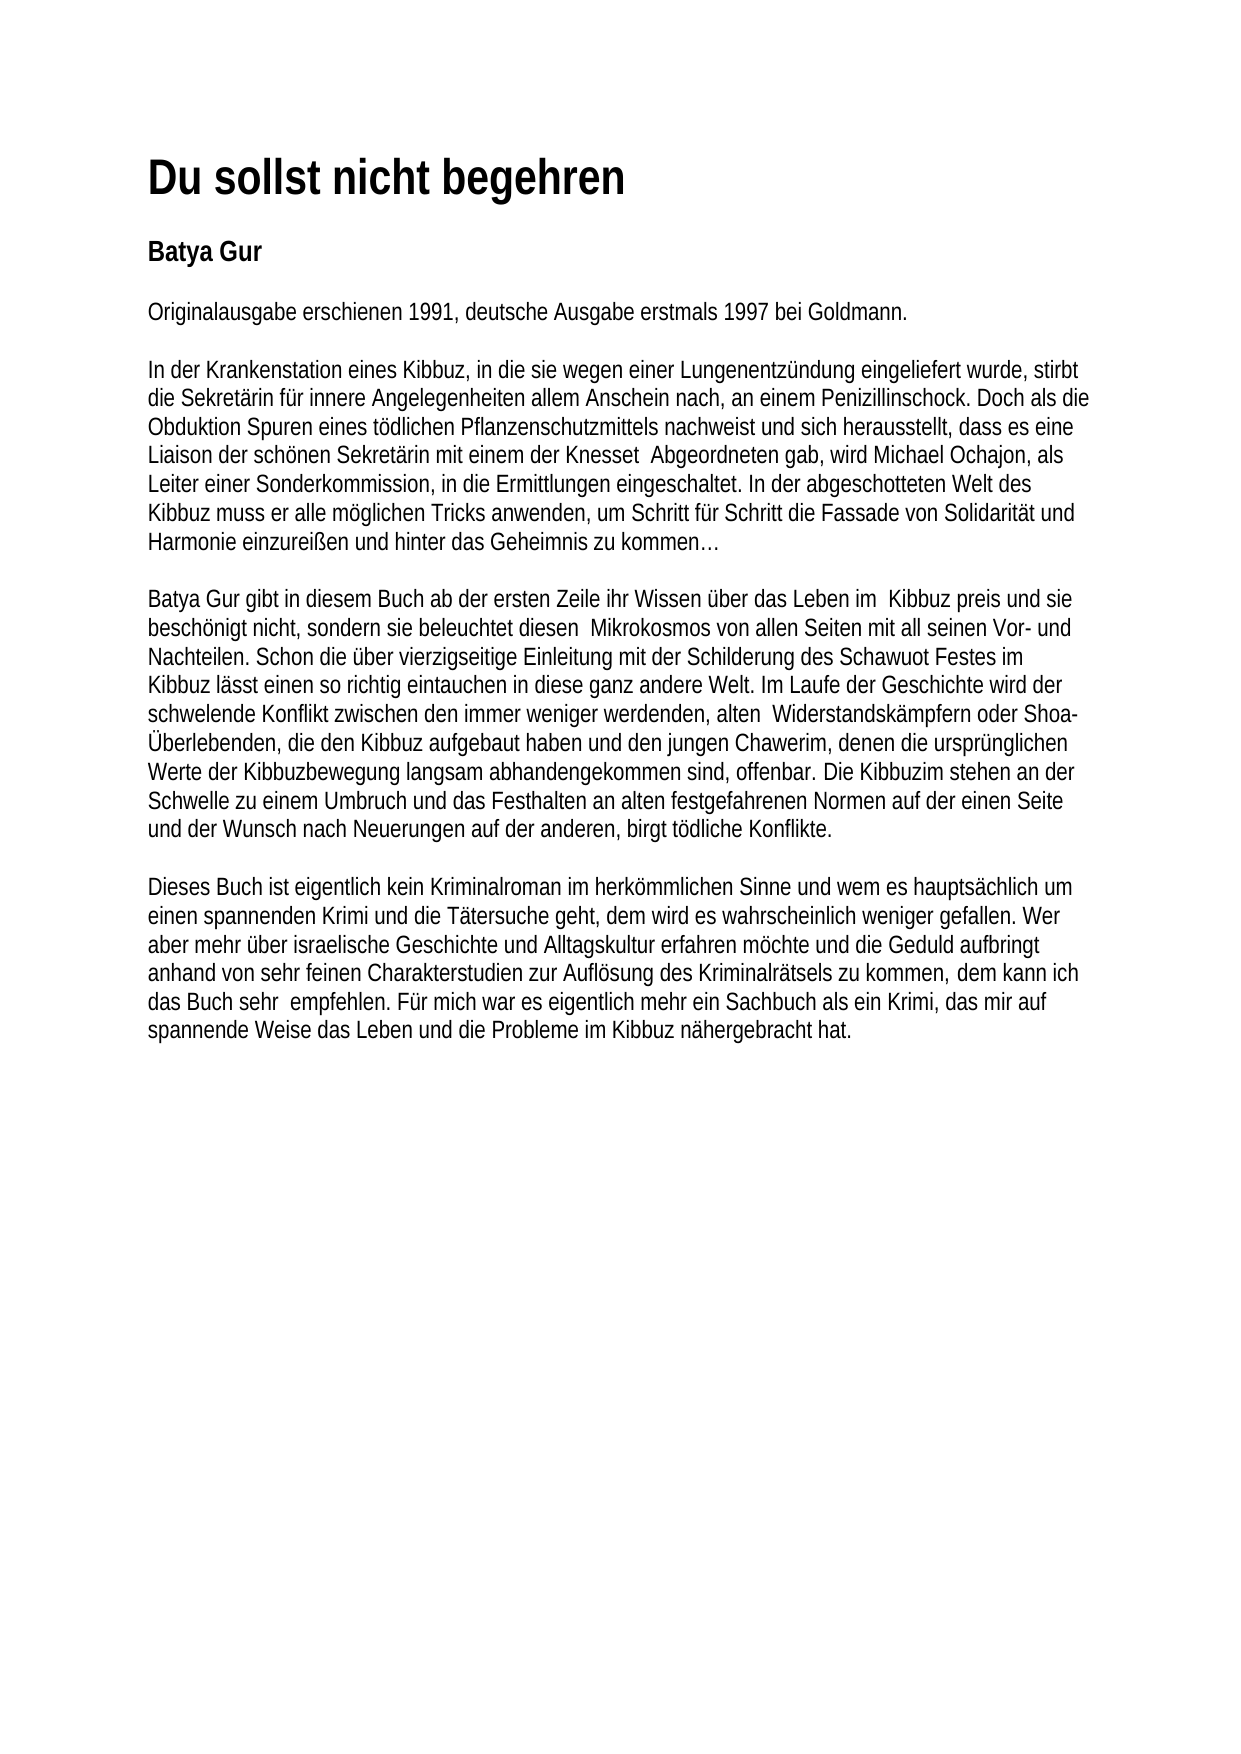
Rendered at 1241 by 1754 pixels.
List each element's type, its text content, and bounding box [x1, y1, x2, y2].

text Originalausgabe erschienen 1991, deutsche Ausgabe erstmals 1997 bei Goldmann. [148, 297, 1093, 325]
text In der Krankenstation eines Kibbuz, in die sie wegen einer Lungenentzündung eingeliefert wurde, stirbt die Sekretärin für innere Angelegenheiten allem Anschein nach, an einem Penizillinschock. Doch als die Obduktion Spuren eines tödlichen Pflanzenschutzmittels nachweist und sich herausstellt, dass es eine Liaison der schönen Sekretärin mit einem der Knesset Abgeordneten gab, wird Michael Ochajon, als Leiter einer Sonderkommission, in die Ermittlungen eingeschaltet. In der abgeschotteten Welt des Kibbuz muss er alle möglichen Tricks anwenden, um Schritt für Schritt die Fassade von Solidarität und Harmonie einzureißen und hinter das Geheimnis zu kommen… [148, 354, 1093, 555]
text Du sollst nicht begehren [148, 148, 1093, 205]
text Batya Gur [148, 234, 1093, 268]
text Dieses Buch ist eigentlich kein Kriminalroman im herkömmlichen Sinne und wem es hauptsächlich um einen spannenden Krimi und die Tätersuche geht, dem wird es wahrscheinlich weniger gefallen. Wer aber mehr über israelische Geschichte und Alltagskultur erfahren möchte und die Geduld aufbringt anhand von sehr feinen Charakterstudien zur Auflösung des Kriminalrätsels zu kommen, dem kann ich das Buch sehr empfehlen. Für mich war es eigentlich mehr ein Sachbuch als ein Krimi, das mir auf spannende Weise das Leben und die Probleme im Kibbuz nähergebracht hat. [148, 872, 1093, 1044]
text Batya Gur gibt in diesem Buch ab der ersten Zeile ihr Wissen über das Leben im Kibbuz preis und sie beschönigt nicht, sondern sie beleuchtet diesen Mikrokosmos von allen Seiten mit all seinen Vor- und Nachteilen. Schon die über vierzigseitige Einleitung mit der Schilderung des Schawuot Festes im Kibbuz lässt einen so richtig eintauchen in diese ganz andere Welt. Im Laufe der Geschichte wird der schwelende Konflikt zwischen den immer weniger werdenden, alten Widerstandskämpfern oder Shoa-Überlebenden, die den Kibbuz aufgebaut haben und den jungen Chawerim, denen die ursprünglichen Werte der Kibbuzbewegung langsam abhandengekommen sind, offenbar. Die Kibbuzim stehen an der Schwelle zu einem Umbruch und das Festhalten an alten festgefahrenen Normen auf der einen Seite und der Wunsch nach Neuerungen auf der anderen, birgt tödliche Konflikte. [148, 584, 1093, 843]
